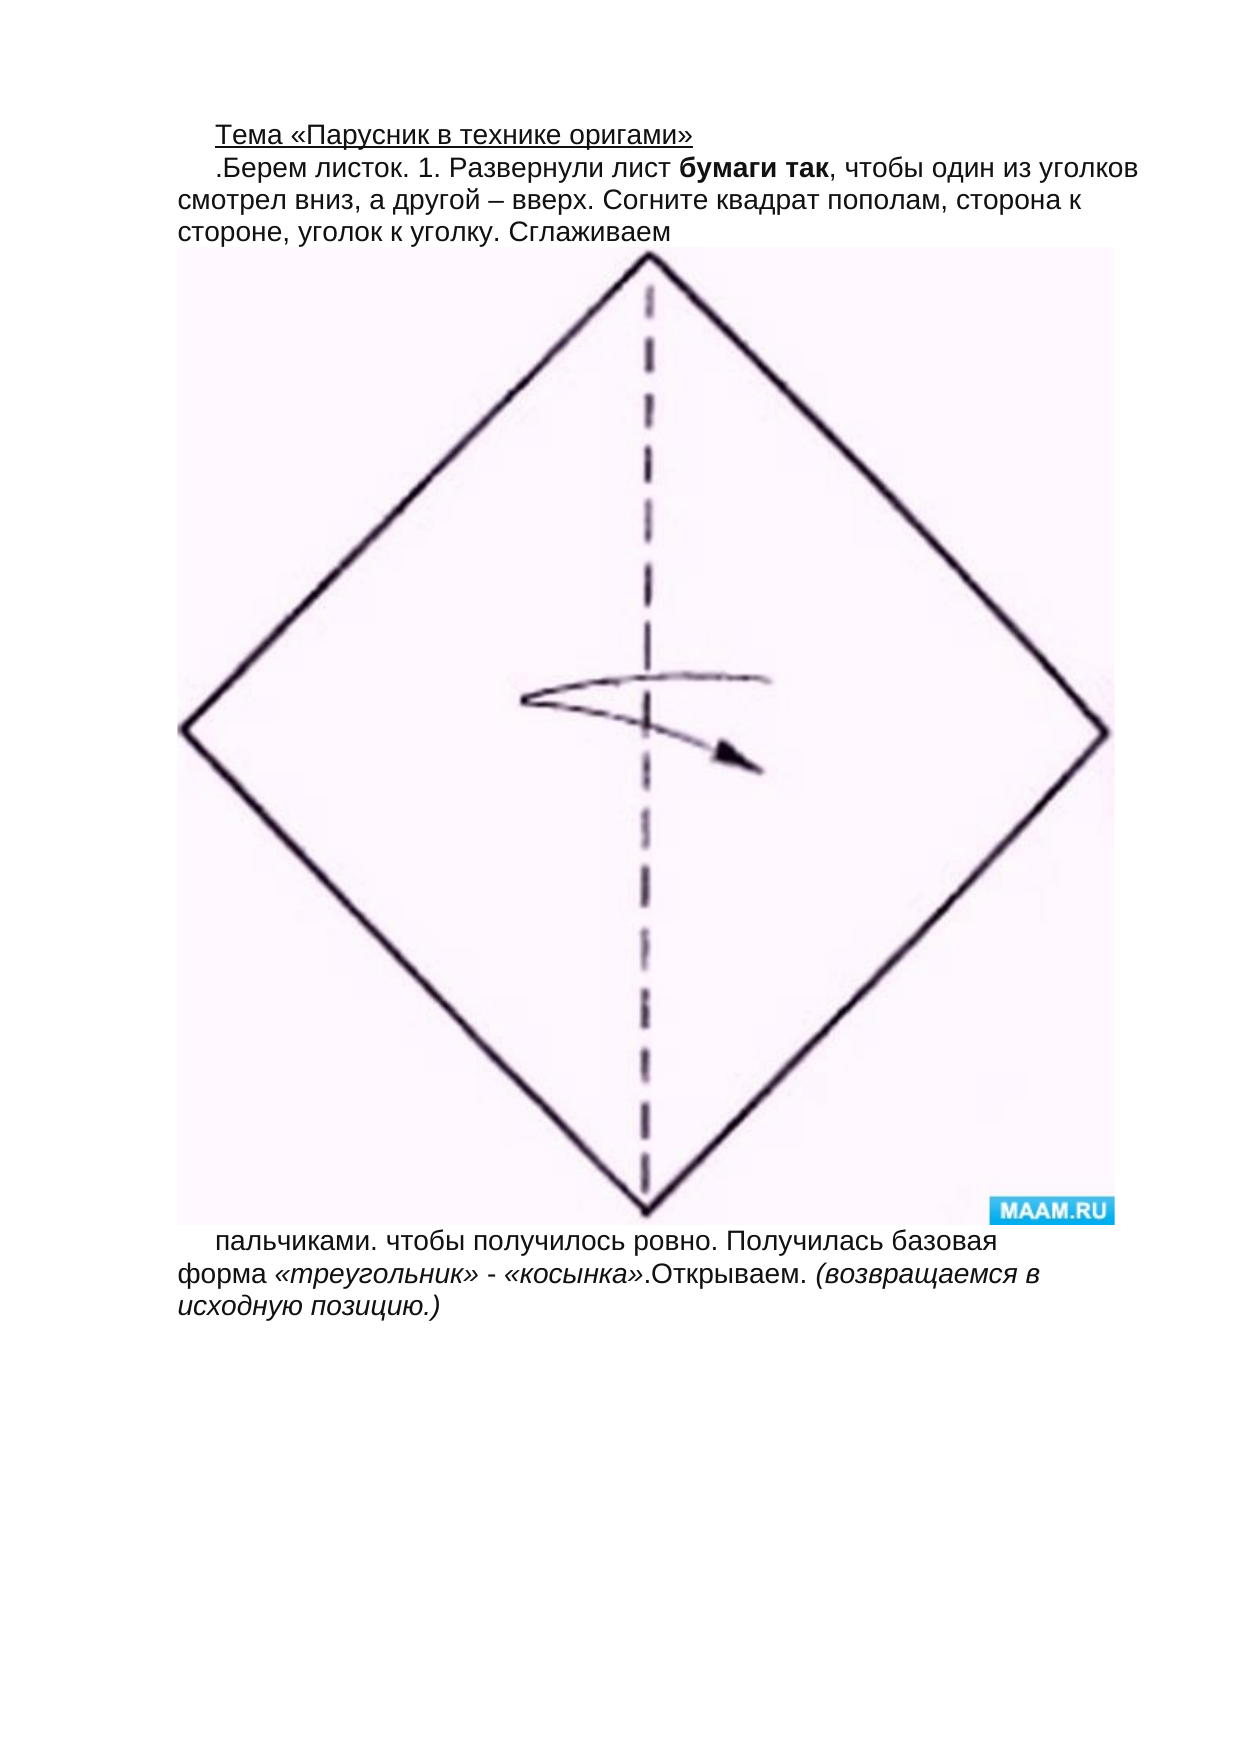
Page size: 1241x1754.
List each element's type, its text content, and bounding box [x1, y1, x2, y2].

text пальчиками. чтобы получилось ровно. Получилась базовая форма «треугольник» - «косынка».Открываем. (возвращаемся в исходную позицию.) [177, 1224, 1152, 1321]
picture [177, 247, 1115, 1225]
text .Берем листок. 1. Развернули лист бумаги так, чтобы один из уголков смотрел вниз, а другой – вверх. Согните квадрат пополам, сторона к стороне, уголок к уголку. Сглаживаем [177, 151, 1152, 248]
text Тема «Парусник в технике оригами» [177, 118, 1152, 151]
